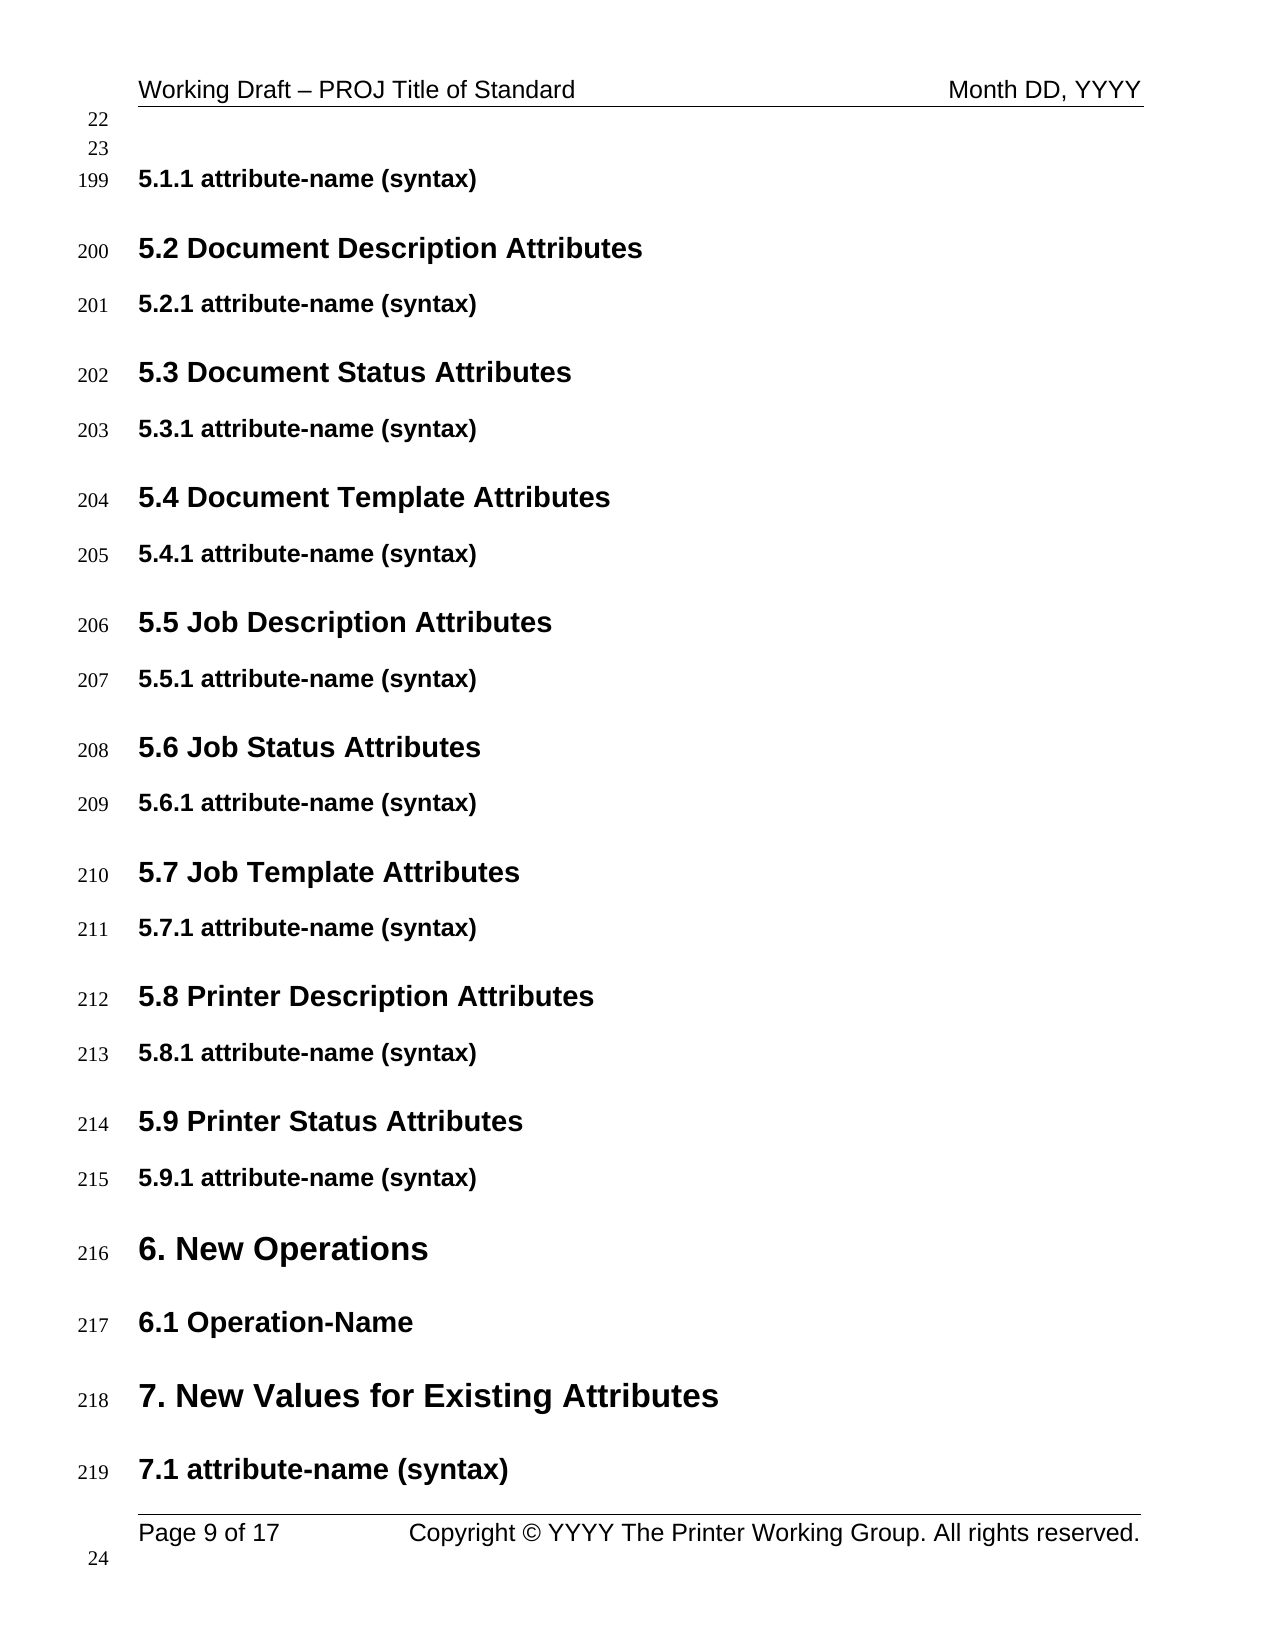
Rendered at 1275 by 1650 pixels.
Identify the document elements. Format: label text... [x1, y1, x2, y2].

text Printer Description Attributes [138, 979, 1144, 1013]
text Job Template Attributes [138, 854, 1144, 888]
text Job Status Attributes [138, 730, 1144, 763]
text New Operations [138, 1229, 1144, 1267]
text Job Description Attributes [138, 605, 1144, 638]
text attribute-name (syntax) [138, 539, 1144, 567]
text Printer Status Attributes [138, 1104, 1144, 1138]
text attribute-name (syntax) [138, 913, 1144, 942]
text attribute-name (syntax) [138, 414, 1144, 443]
text attribute-name (syntax) [138, 788, 1144, 817]
text Document Description Attributes [138, 231, 1144, 264]
text Document Template Attributes [138, 480, 1144, 514]
text attribute-name (syntax) [138, 663, 1144, 692]
text Document Status Attributes [138, 355, 1144, 389]
text attribute-name (syntax) [138, 164, 1144, 193]
text attribute-name (syntax) [138, 1163, 1144, 1191]
text New Values for Existing Attributes [138, 1376, 1144, 1414]
text attribute-name (syntax) [138, 1038, 1144, 1067]
text attribute-name (syntax) [138, 289, 1144, 318]
text Operation-Name [138, 1305, 1144, 1338]
text attribute-name (syntax) [138, 1452, 1144, 1485]
